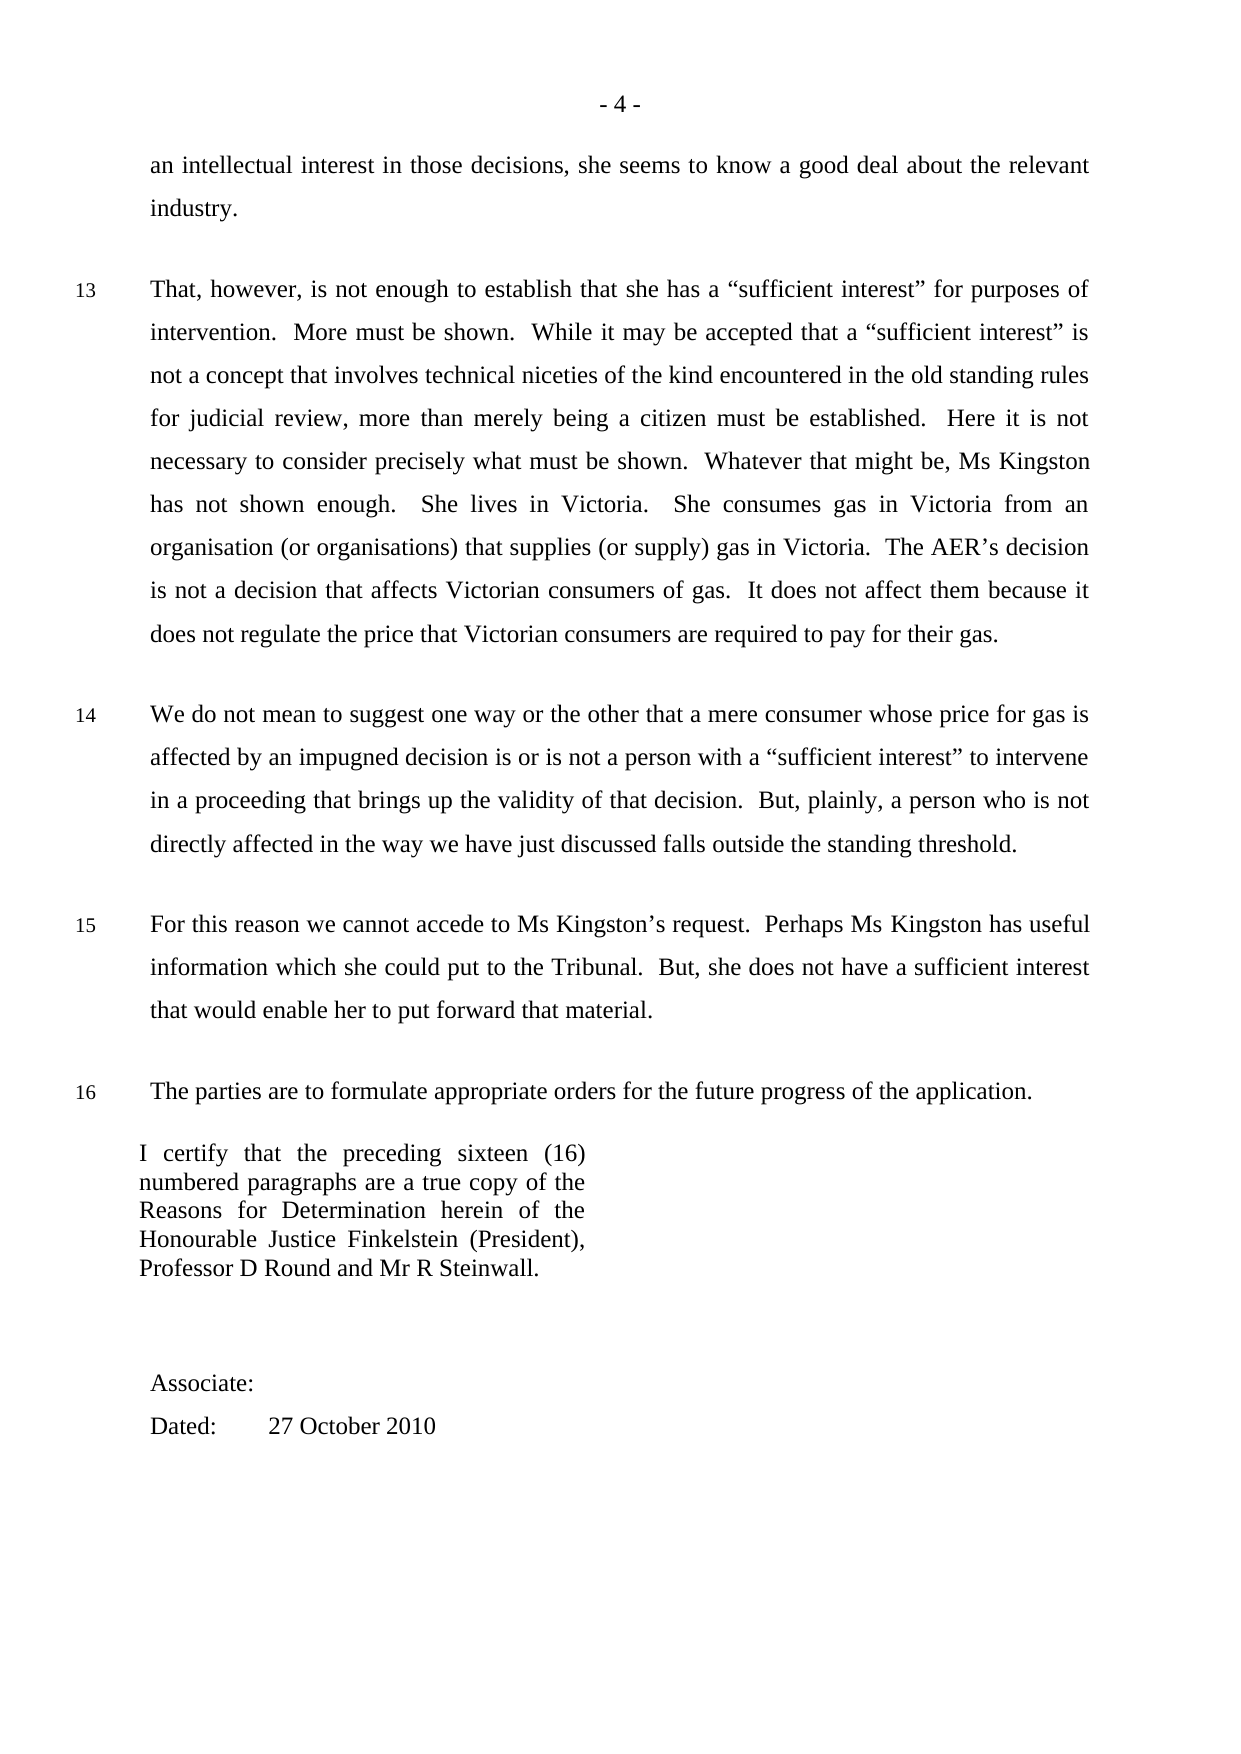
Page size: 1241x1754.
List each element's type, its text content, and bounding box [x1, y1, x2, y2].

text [75, 150, 1090, 222]
text For this reason we cannot accede to Ms Kingston’s request. Perhaps Ms Kingston has useful information which she could put to the Tribunal. But, she does not have a sufficient interest that would enable her to put forward that material. [75, 909, 1090, 1024]
text That, however, is not enough to establish that she has a “sufficient interest” for purposes of intervention. More must be shown. While it may be accepted that a “sufficient interest” is not a concept that involves technical niceties of the kind encountered in the old standing rules for judicial review, more than merely being a citizen must be established. Here it is not necessary to consider precisely what must be shown. Whatever that might be, Ms Kingston has not shown enough. She lives in Victoria. She consumes gas in Victoria from an organisation (or organisations) that supplies (or supply) gas in Victoria. The AER’s decision is not a decision that affects Victorian consumers of gas. It does not affect them because it does not regulate the price that Victorian consumers are required to pay for their gas. [75, 274, 1090, 647]
text Dated: 27 October 2010 [150, 1411, 1090, 1440]
text The parties are to formulate appropriate orders for the future progress of the application. [75, 1076, 1090, 1105]
text We do not mean to suggest one way or the other that a mere consumer whose price for gas is affected by an impugned decision is or is not a person with a “sufficient interest” to intervene in a proceeding that brings up the validity of that decision. But, plainly, a person who is not directly affected in the way we have just discussed falls outside the standing threshold. [75, 699, 1090, 857]
table_header I certify that the preceding sixteen (16) numbered paragraphs are a true copy of the Reasons for Determination herein of the Honourable Justice Finkelstein (President), Professor D Round and Mr R Steinwall. [128, 1138, 597, 1282]
text Associate: [150, 1368, 1090, 1397]
